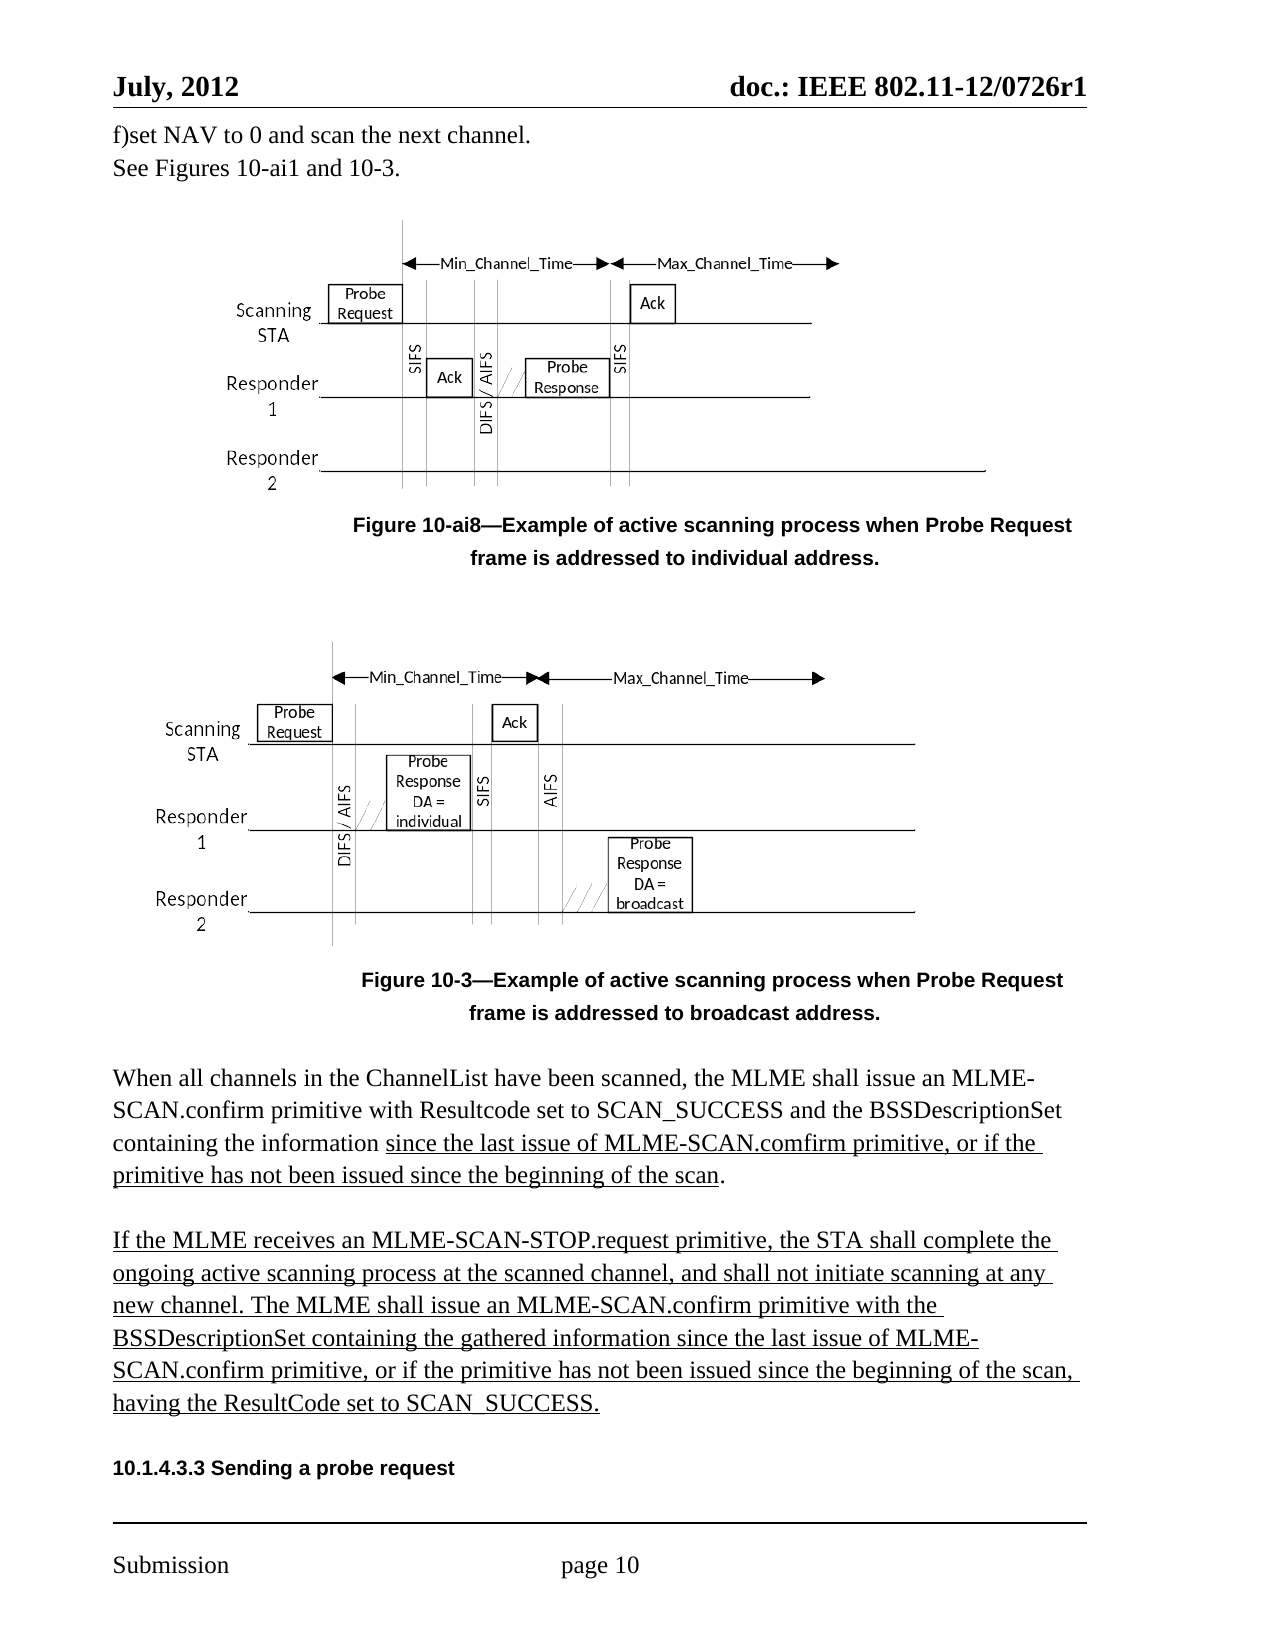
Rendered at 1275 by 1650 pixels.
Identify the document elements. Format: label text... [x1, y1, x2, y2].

text f)set NAV to 0 and scan the next channel. [112, 119, 1087, 151]
text Figure 10-ai8—Example of active scanning process when Probe Request frame is addressed to individual address. [262, 509, 1087, 574]
text When all channels in the ChannelList have been scanned, the MLME shall issue an MLME-SCAN.confirm primitive with Resultcode set to SCAN_SUCCESS and the BSSDescriptionSet containing the information since the last issue of MLME-SCAN.comfirm primitive, or if the primitive has not been issued since the beginning of the scan. [112, 1061, 1087, 1191]
text 10.1.4.3.3 Sending a probe request [112, 1451, 1087, 1484]
text If the MLME receives an MLME-SCAN-STOP.request primitive, the STA shall complete the ongoing active scanning process at the scanned channel, and shall not initiate scanning at any new channel. The MLME shall issue an MLME-SCAN.confirm primitive with the BSSDescriptionSet containing the gathered information since the last issue of MLME-SCAN.confirm primitive, or if the primitive has not been issued since the beginning of the scan, having the ResultCode set to SCAN_SUCCESS. [112, 1224, 1087, 1419]
text Figure 10-3—Example of active scanning process when Probe Request frame is addressed to broadcast address. [262, 964, 1087, 1029]
text See Figures 10-ai1 and 10-3. [112, 151, 1087, 184]
